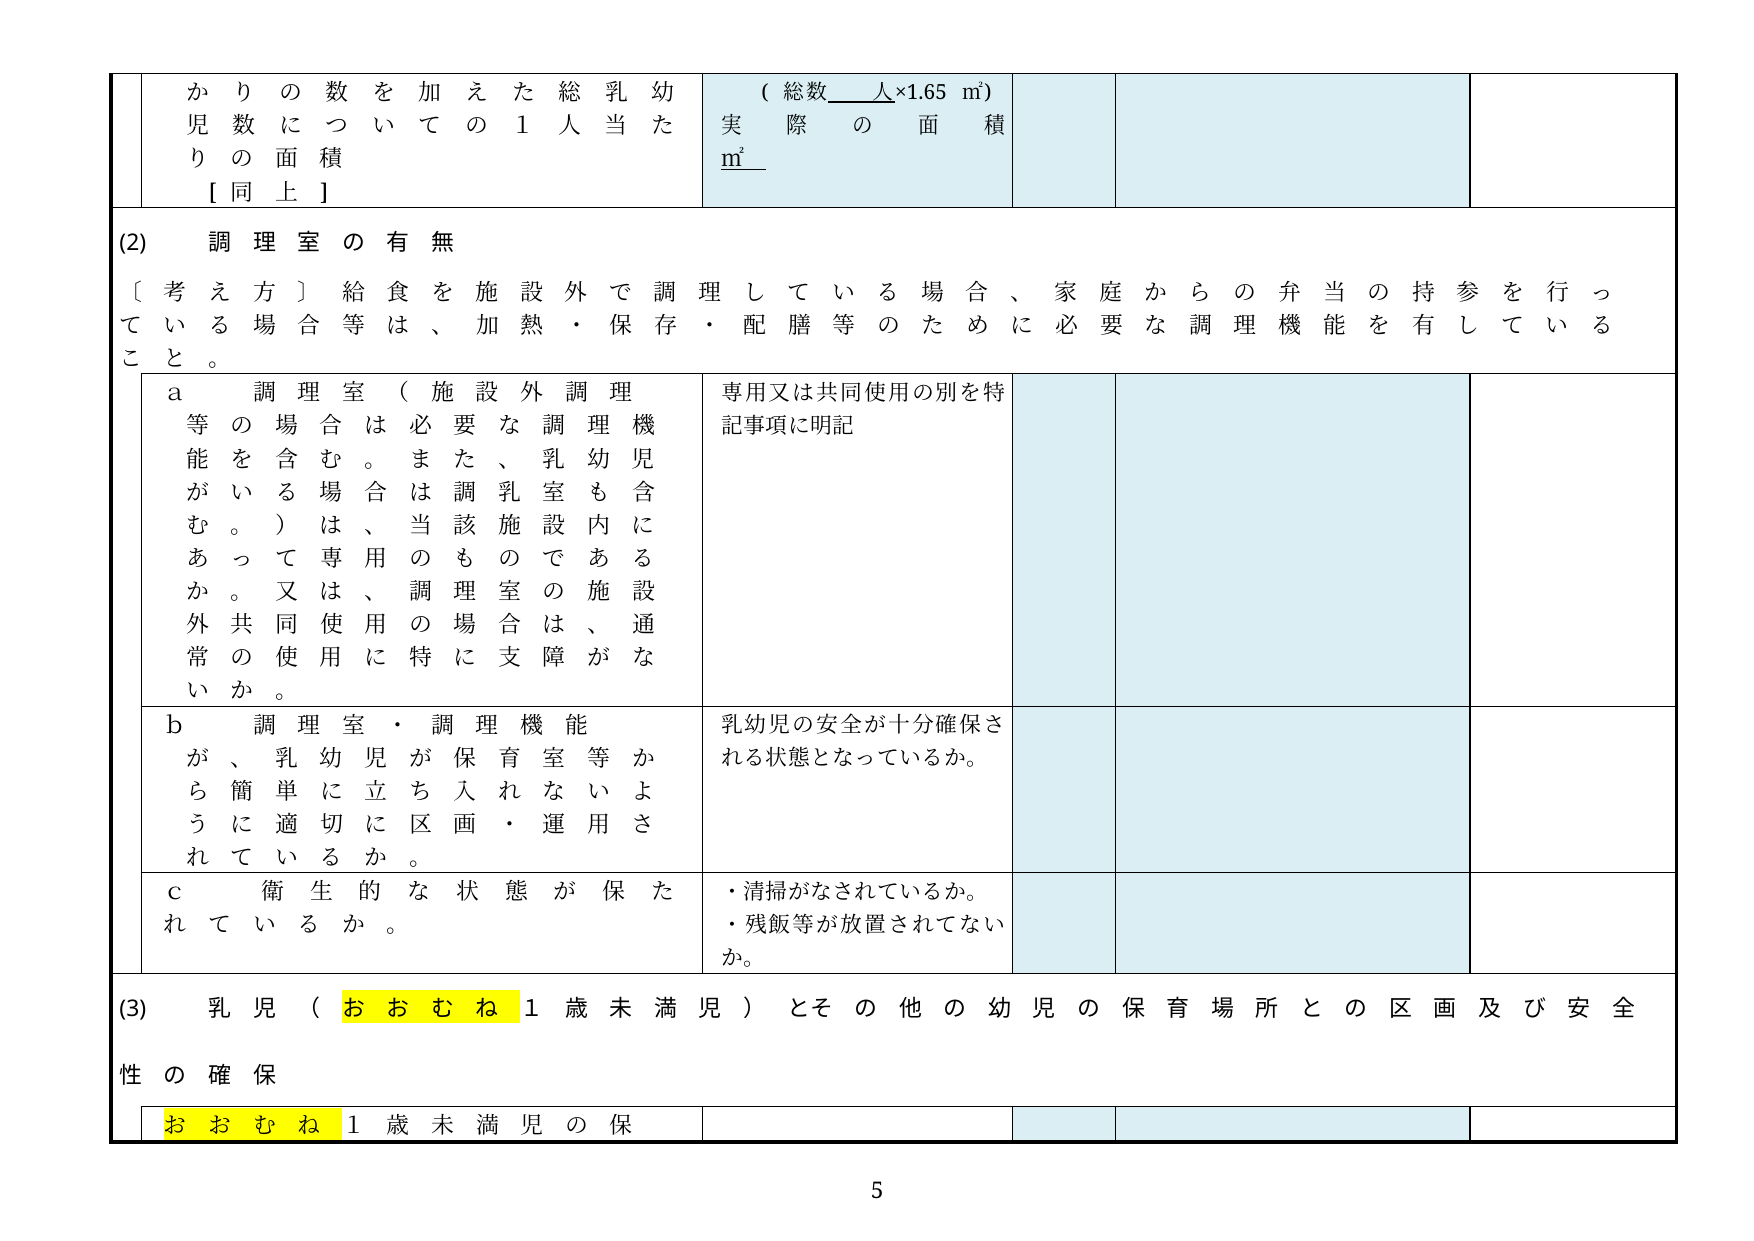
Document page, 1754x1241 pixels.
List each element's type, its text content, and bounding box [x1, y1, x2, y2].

table_cell ａ 調理室（施設外調理等の場合は必要な調理機能を含む。また、乳幼児がいる場合は調乳室も含む。）は、当該施設内にあって専用のものであるか。又は、調理室の施設外共同使用の場合は、通常の使用に特に支障がないか。 [142, 374, 702, 706]
table_cell [113, 373, 141, 973]
table_cell [1116, 873, 1469, 973]
table_cell [1013, 1107, 1115, 1140]
table_cell [1013, 873, 1115, 973]
table_cell [1471, 873, 1675, 973]
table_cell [142, 1107, 702, 1140]
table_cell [142, 74, 702, 207]
table_cell [703, 1107, 1012, 1140]
table_cell 乳幼児の安全が十分確保される状態となっているか。 [703, 707, 1012, 872]
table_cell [703, 74, 1012, 207]
table_cell [1013, 74, 1115, 207]
table_cell [1013, 374, 1115, 706]
table_cell [1116, 1107, 1469, 1140]
table_cell ｂ 調理室・調理機能が、乳幼児が保育室等から簡単に立ち入れないように適切に区画・運用されているか。 [142, 707, 702, 872]
table_cell ｃ 衛生的な状態が保たれているか。 [142, 873, 702, 973]
table_cell [1471, 1107, 1675, 1140]
table_cell [113, 1106, 141, 1140]
table_cell [1013, 707, 1115, 872]
table_cell [1116, 74, 1469, 207]
table_cell (2) 調理室の有無 〔考え方〕給食を施設外で調理している場合、家庭からの弁当の持参を行っている場合等は、加熱・保存・配膳等のために必要な調理機能を有していること。 [113, 208, 1675, 373]
table_cell 専用又は共同使用の別を特記事項に明記 [703, 374, 1012, 706]
table_cell [1116, 707, 1469, 872]
table_cell [1471, 707, 1675, 872]
table_cell (3) 乳児（おおむね１歳未満児）とその他の幼児の保育場所との区画及び安全性の確保 [113, 974, 1675, 1106]
table_cell [1116, 374, 1469, 706]
table_cell [1471, 374, 1675, 706]
table_cell [1471, 74, 1675, 207]
table_cell ・清掃がなされているか。 ・残飯等が放置されてないか。 [703, 873, 1012, 973]
